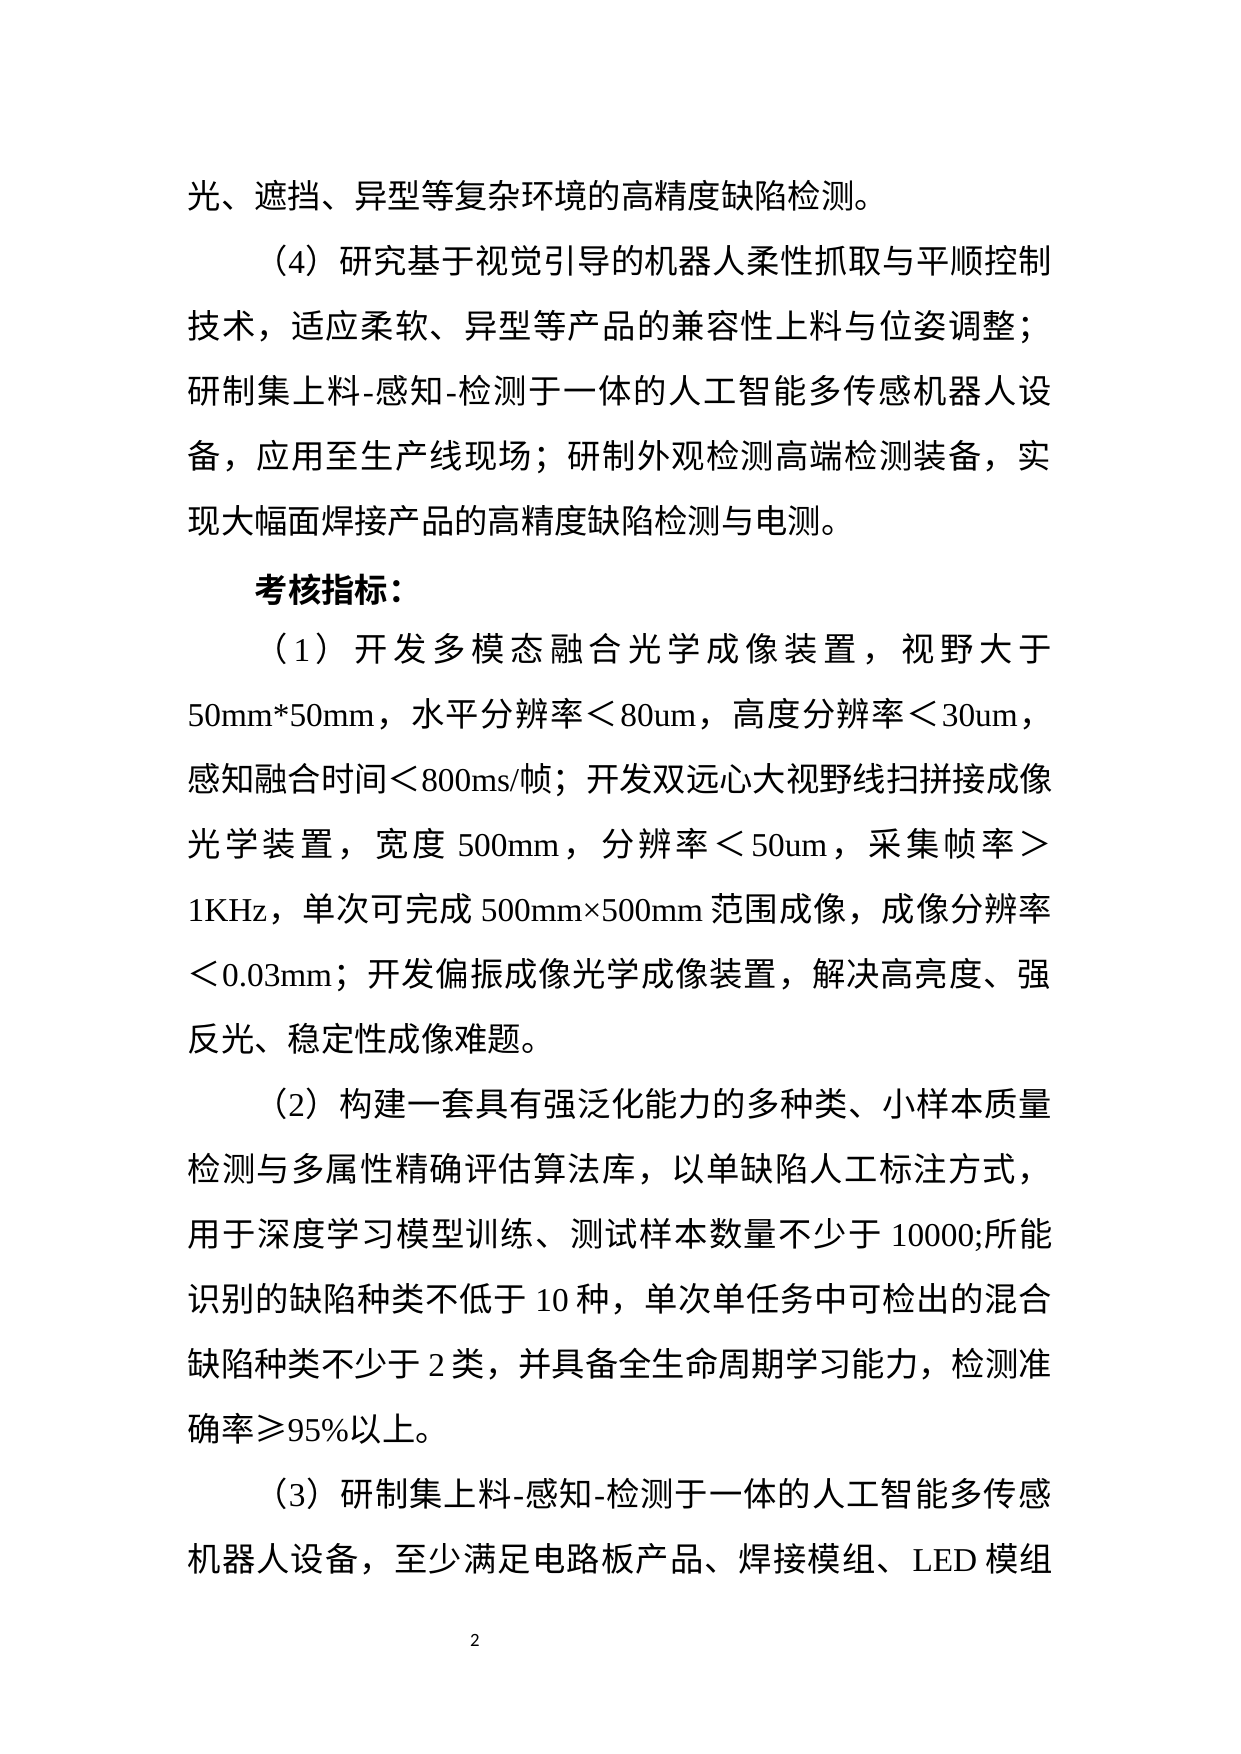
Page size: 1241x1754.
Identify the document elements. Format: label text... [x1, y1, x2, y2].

text （4）研究基于视觉引导的机器人柔性抓取与平顺控制技术，适应柔软、异型等产品的兼容性上料与位姿调整；研制集上料-感知-检测于一体的人工智能多传感机器人设备，应用至生产线现场；研制外观检测高端检测装备，实现大幅面焊接产品的高精度缺陷检测与电测。 [187, 227, 1053, 552]
text （2）构建一套具有强泛化能力的多种类、小样本质量检测与多属性精确评估算法库，以单缺陷人工标注方式，用于深度学习模型训练、测试样本数量不少于10000;所能识别的缺陷种类不低于10种，单次单任务中可检出的混合缺陷种类不少于2类，并具备全生命周期学习能力，检测准确率≥95%以上。 [187, 1069, 1053, 1459]
text （1）开发多模态融合光学成像装置，视野大于50mm*50mm，水平分辨率＜80um，高度分辨率＜30um，感知融合时间＜800ms/帧；开发双远心大视野线扫拼接成像光学装置，宽度500mm，分辨率＜50um，采集帧率＞1KHz，单次可完成500mm×500mm范围成像，成像分辨率＜0.03mm；开发偏振成像光学成像装置，解决高亮度、强反光、稳定性成像难题。 [187, 614, 1053, 1069]
text 考核指标： [187, 552, 1053, 614]
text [187, 162, 1053, 227]
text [187, 1459, 1053, 1589]
